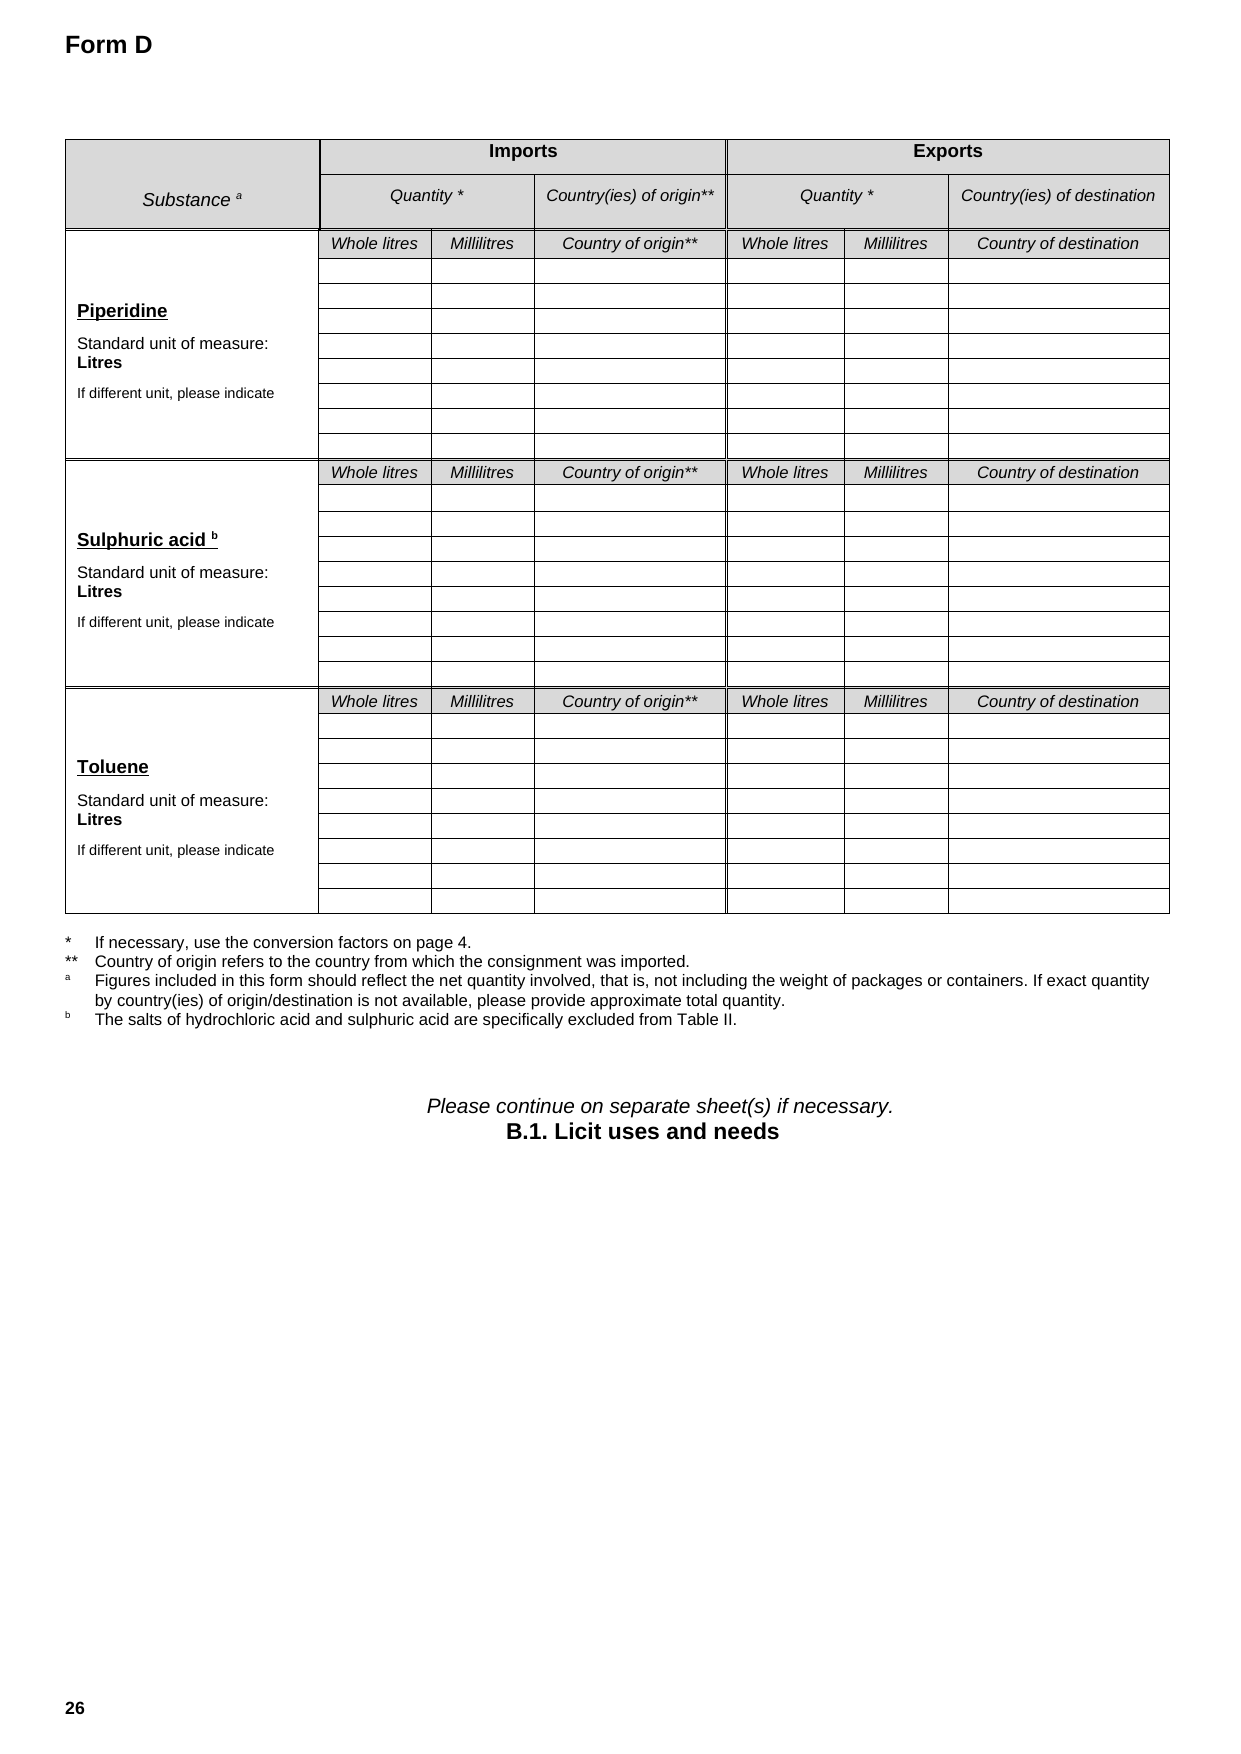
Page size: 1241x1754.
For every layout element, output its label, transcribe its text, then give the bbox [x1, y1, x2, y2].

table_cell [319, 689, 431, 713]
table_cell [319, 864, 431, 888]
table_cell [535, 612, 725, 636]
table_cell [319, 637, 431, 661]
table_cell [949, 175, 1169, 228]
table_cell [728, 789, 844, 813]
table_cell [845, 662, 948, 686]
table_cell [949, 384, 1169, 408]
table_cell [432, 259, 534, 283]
text Please continue on separate sheet(s) if necessary. [102, 1094, 1220, 1118]
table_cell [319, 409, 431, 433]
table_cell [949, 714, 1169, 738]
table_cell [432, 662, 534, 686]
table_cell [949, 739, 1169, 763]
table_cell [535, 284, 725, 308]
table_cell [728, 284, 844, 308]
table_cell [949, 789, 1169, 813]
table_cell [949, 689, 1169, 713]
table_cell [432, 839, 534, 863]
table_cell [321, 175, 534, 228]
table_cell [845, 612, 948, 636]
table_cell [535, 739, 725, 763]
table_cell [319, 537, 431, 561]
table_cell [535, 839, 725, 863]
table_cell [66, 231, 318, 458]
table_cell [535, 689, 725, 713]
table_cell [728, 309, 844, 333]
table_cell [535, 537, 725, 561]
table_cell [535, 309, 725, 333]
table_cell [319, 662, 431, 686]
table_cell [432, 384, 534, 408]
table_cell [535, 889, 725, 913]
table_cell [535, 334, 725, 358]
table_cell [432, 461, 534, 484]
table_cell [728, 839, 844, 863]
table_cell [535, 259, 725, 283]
text b The salts of hydrochloric acid and sulphuric acid are specifically excluded from Table II. [65, 1009, 1158, 1029]
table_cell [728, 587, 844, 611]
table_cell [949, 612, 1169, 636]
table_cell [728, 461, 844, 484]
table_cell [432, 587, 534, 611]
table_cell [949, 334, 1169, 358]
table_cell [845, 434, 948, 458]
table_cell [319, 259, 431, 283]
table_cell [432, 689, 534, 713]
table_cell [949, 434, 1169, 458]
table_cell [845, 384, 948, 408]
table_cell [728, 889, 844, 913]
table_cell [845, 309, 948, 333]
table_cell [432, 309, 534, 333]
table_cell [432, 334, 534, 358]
text ** Country of origin refers to the country from which the consignment was imported. [65, 952, 1158, 971]
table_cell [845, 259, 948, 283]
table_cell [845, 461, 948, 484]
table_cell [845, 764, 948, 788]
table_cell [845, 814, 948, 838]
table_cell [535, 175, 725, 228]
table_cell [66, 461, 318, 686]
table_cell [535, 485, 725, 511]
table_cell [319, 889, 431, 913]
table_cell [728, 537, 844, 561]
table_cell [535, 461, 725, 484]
text B.1. Licit uses and needs [65, 1118, 1220, 1144]
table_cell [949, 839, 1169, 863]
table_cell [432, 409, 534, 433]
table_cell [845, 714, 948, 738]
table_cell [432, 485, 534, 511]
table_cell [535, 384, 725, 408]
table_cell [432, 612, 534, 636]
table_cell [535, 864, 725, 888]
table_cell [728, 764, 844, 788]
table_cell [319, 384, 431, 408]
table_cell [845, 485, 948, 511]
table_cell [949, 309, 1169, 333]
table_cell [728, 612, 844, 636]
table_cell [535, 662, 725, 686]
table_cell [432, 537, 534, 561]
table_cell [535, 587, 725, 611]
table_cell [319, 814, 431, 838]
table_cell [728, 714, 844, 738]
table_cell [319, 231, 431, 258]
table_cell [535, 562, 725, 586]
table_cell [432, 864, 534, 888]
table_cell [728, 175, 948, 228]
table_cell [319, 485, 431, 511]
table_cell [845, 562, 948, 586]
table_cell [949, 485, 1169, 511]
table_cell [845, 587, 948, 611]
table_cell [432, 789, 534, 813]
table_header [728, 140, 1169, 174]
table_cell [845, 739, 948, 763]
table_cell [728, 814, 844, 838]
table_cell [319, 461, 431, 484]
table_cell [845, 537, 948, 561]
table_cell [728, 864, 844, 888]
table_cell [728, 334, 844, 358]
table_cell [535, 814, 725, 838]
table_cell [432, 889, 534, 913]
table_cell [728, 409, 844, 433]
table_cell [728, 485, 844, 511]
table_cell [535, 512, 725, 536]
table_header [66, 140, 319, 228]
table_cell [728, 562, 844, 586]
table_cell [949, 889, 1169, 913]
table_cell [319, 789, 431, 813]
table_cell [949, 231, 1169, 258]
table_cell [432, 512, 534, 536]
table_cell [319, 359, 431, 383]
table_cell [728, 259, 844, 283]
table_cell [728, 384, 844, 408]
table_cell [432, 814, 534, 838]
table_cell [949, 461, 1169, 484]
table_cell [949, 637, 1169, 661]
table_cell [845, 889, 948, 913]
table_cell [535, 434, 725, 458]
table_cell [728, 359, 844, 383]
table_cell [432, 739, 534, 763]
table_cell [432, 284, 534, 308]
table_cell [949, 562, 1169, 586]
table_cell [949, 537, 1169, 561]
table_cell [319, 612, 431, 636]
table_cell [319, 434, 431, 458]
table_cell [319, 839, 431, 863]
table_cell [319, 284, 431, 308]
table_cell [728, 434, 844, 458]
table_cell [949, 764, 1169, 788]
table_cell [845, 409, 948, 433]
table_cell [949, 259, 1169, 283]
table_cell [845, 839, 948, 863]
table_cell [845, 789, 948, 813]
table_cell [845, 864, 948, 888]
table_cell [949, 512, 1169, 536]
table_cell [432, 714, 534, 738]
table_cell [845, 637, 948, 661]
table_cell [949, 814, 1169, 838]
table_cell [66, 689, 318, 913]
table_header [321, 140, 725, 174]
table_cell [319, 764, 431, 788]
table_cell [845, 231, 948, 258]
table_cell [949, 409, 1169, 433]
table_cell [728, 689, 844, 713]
text a Figures included in this form should reflect the net quantity involved, that is, not including the weight of packages or containers. If exact quantity by country(ies) of origin/destination is not available, please provide approximate total quantity. [65, 971, 1158, 1009]
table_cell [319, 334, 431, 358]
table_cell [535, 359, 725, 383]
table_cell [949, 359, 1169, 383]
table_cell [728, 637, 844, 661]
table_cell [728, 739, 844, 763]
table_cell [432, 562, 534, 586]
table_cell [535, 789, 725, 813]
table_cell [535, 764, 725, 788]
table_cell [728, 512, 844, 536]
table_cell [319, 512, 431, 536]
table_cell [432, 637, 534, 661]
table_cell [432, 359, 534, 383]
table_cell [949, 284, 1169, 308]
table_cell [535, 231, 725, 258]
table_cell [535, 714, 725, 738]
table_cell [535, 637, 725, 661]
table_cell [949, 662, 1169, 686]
text * If necessary, use the conversion factors on page 4. [65, 933, 1158, 952]
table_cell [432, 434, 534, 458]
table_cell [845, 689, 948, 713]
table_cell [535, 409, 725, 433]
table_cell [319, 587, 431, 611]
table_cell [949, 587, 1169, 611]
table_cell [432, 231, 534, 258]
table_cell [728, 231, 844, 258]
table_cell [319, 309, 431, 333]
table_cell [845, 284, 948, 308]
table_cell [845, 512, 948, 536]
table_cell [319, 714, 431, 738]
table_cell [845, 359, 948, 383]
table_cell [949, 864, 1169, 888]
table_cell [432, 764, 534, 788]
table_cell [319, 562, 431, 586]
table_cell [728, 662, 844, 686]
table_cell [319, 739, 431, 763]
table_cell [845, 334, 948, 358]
